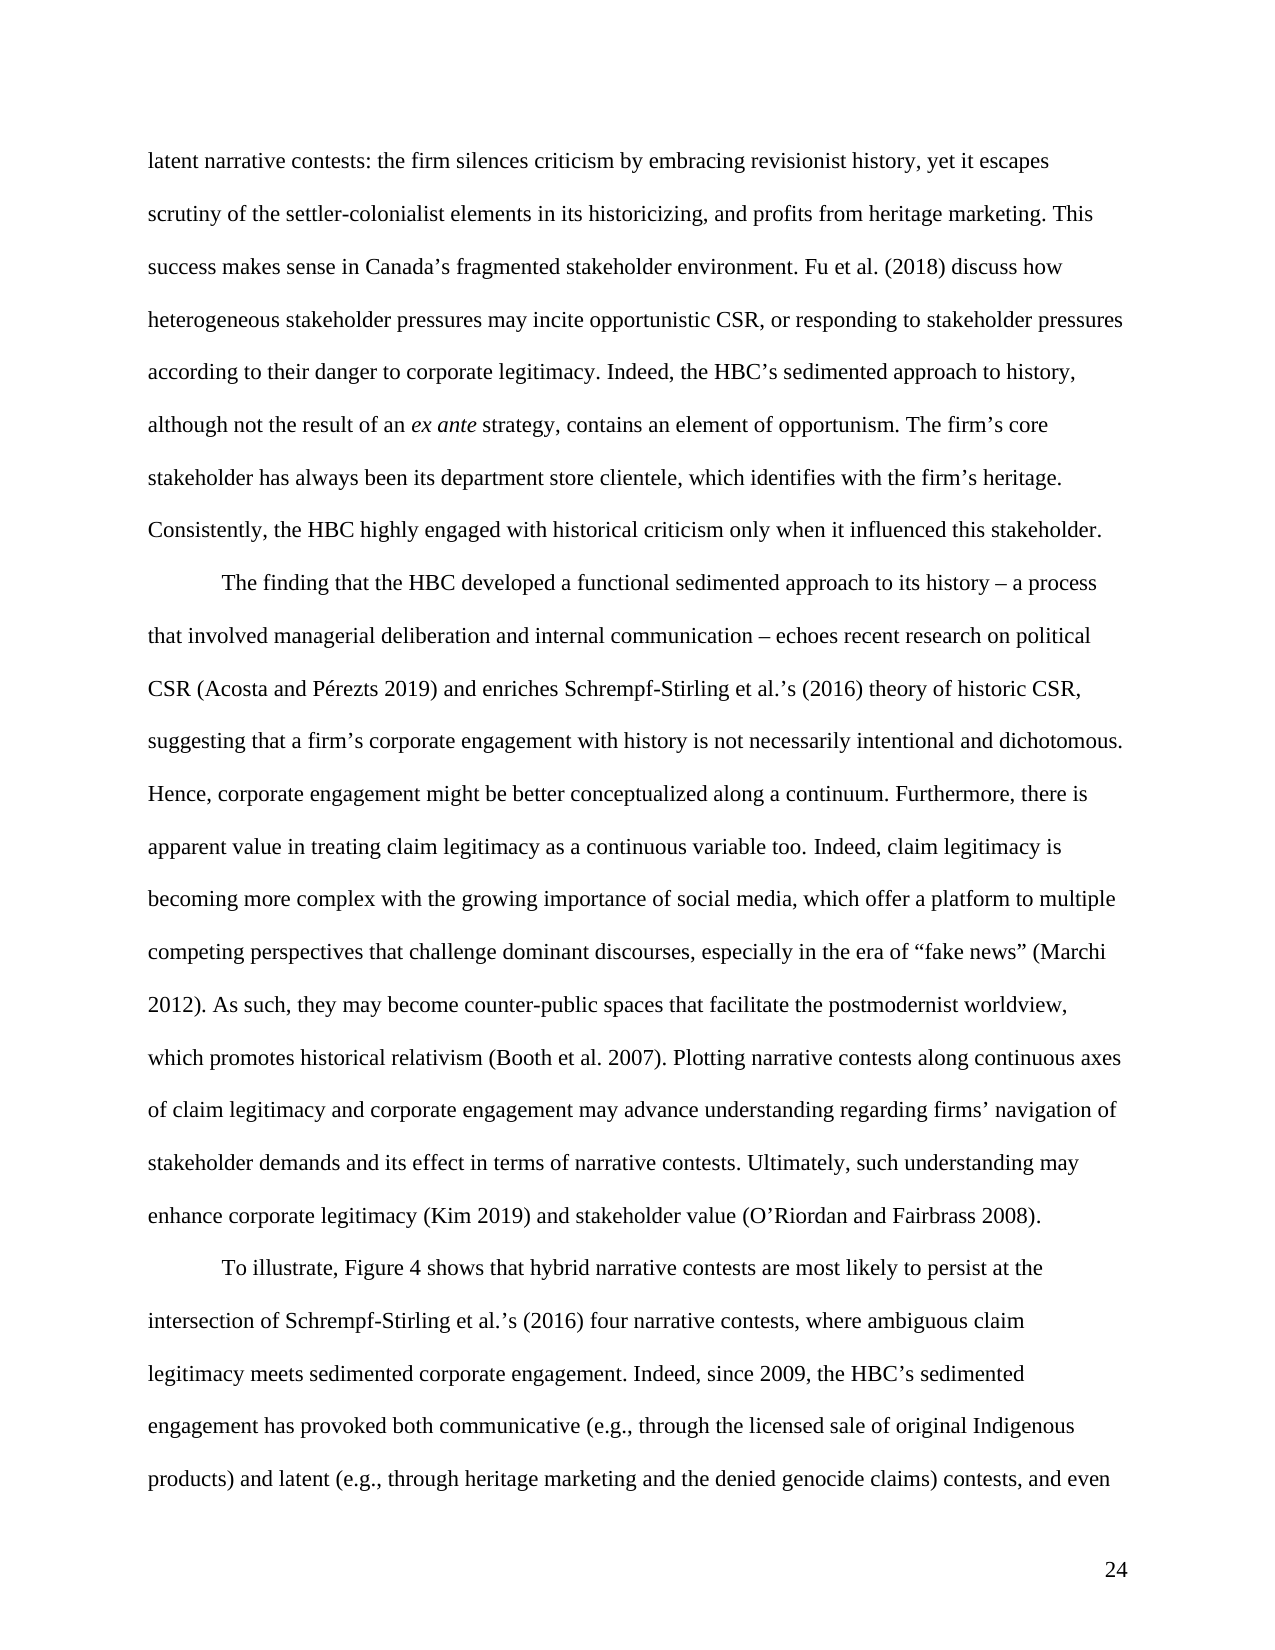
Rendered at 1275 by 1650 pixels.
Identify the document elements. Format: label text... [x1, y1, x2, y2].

text The finding that the HBC developed a functional sedimented approach to its history – a process that involved managerial deliberation and internal communication – echoes recent research on political CSR (Acosta and Pérezts 2019) and enriches Schrempf-Stirling et al.’s (2016) theory of historic CSR, suggesting that a firm’s corporate engagement with history is not necessarily intentional and dichotomous. Hence, corporate engagement might be better conceptualized along a continuum. Furthermore, there is apparent value in treating claim legitimacy as a continuous variable too. Indeed, claim legitimacy is becoming more complex with the growing importance of social media, which offer a platform to multiple competing perspectives that challenge dominant discourses, especially in the era of “fake news” (Marchi 2012). As such, they may become counter-public spaces that facilitate the postmodernist worldview, which promotes historical relativism (Booth et al. 2007). Plotting narrative contests along continuous axes of claim legitimacy and corporate engagement may advance understanding regarding firms’ navigation of stakeholder demands and its effect in terms of narrative contests. Ultimately, such understanding may enhance corporate legitimacy (Kim 2019) and stakeholder value (O’Riordan and Fairbrass 2008). [148, 569, 1127, 1228]
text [148, 1254, 1127, 1492]
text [148, 148, 1127, 543]
